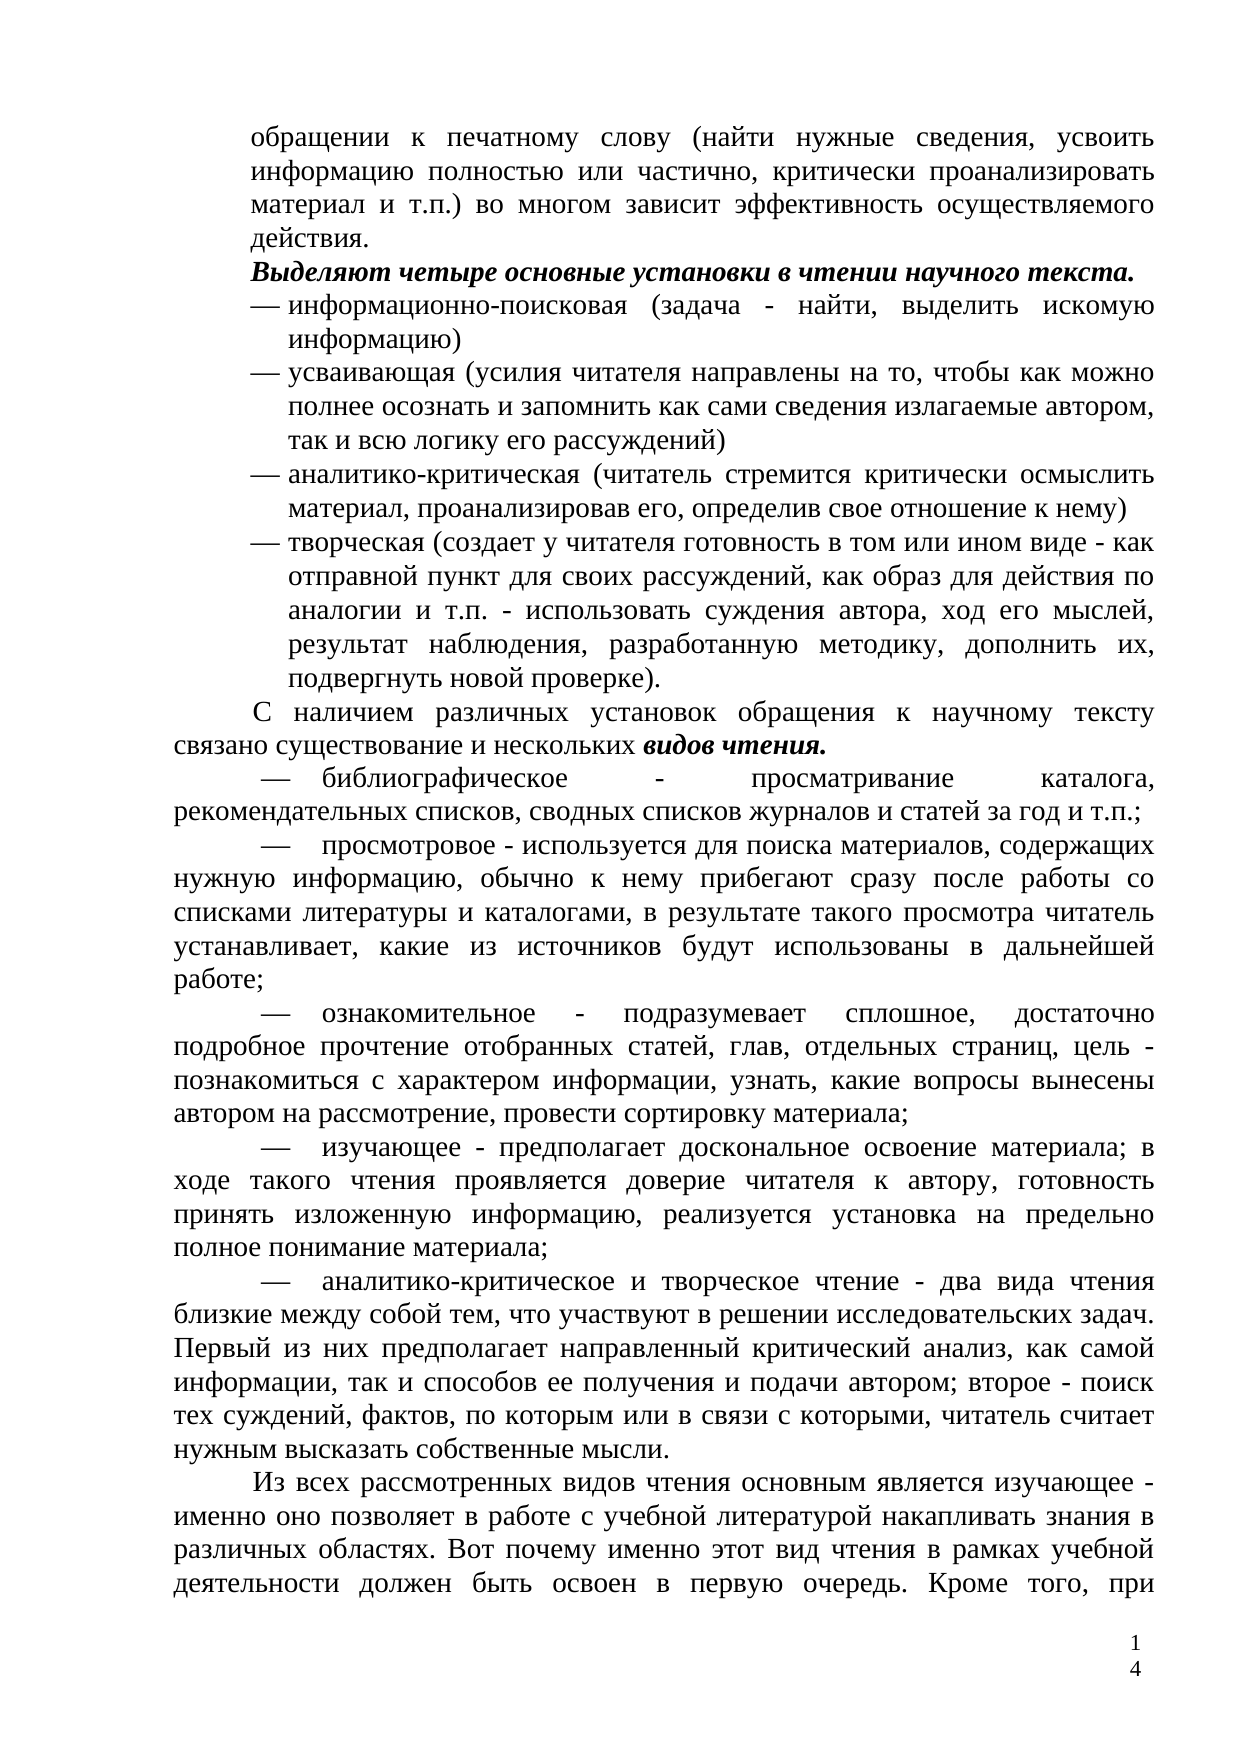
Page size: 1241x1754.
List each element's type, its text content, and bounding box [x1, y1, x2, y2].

list информационно-поисковая (задача - найти, выделить искомую информацию) [250, 288, 1155, 355]
list усваивающая (усилия читателя направлены на то, чтобы как можно полнее осознать и запомнить как сами сведения излагаемые автором, так и всю логику его рассуждений) [250, 355, 1155, 457]
text С наличием различных установок обращения к научному тексту связано существование и нескольких видов чтения. [173, 694, 1155, 761]
list просмотровое - используется для поиска материалов, содержащих нужную информацию, обычно к нему прибегают сразу после работы со списками литературы и каталогами, в результате такого просмотра читатель устанавливает, какие из источников будут использованы в дальнейшей работе; [173, 827, 1155, 995]
list творческая (создает у читателя готовность в том или ином виде - как отправной пункт для своих рассуждений, как образ для действия по аналогии и т.п. - использовать суждения автора, ход его мыслей, результат наблюдения, разработанную методику, дополнить их, подвергнуть новой проверке). [250, 524, 1155, 694]
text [250, 120, 1155, 254]
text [173, 1465, 1155, 1599]
list аналитико-критическое и творческое чтение - два вида чтения близкие между собой тем, что участвуют в решении исследовательских задач. Первый из них предполагает направленный критический анализ, как самой информации, так и способов ее получения и подачи автором; второе - поиск тех суждений, фактов, по которым или в связи с которыми, читатель считает нужным высказать собственные мысли. [173, 1263, 1155, 1465]
text Выделяют четыре основные установки в чтении научного текста. [250, 254, 1155, 288]
list аналитико-критическая (читатель стремится критически осмыслить материал, проанализировав его, определив свое отношение к нему) [250, 457, 1155, 524]
list ознакомительное - подразумевает сплошное, достаточно подробное прочтение отобранных статей, глав, отдельных страниц, цель - познакомиться с характером информации, узнать, какие вопросы вынесены автором на рассмотрение, провести сортировку материала; [173, 995, 1155, 1129]
list изучающее - предполагает доскональное освоение материала; в ходе такого чтения проявляется доверие читателя к автору, готовность принять изложенную информацию, реализуется установка на предельно полное понимание материала; [173, 1129, 1155, 1263]
list библиографическое - просматривание каталога, рекомендательных списков, сводных списков журналов и статей за год и т.п.; [173, 761, 1155, 827]
